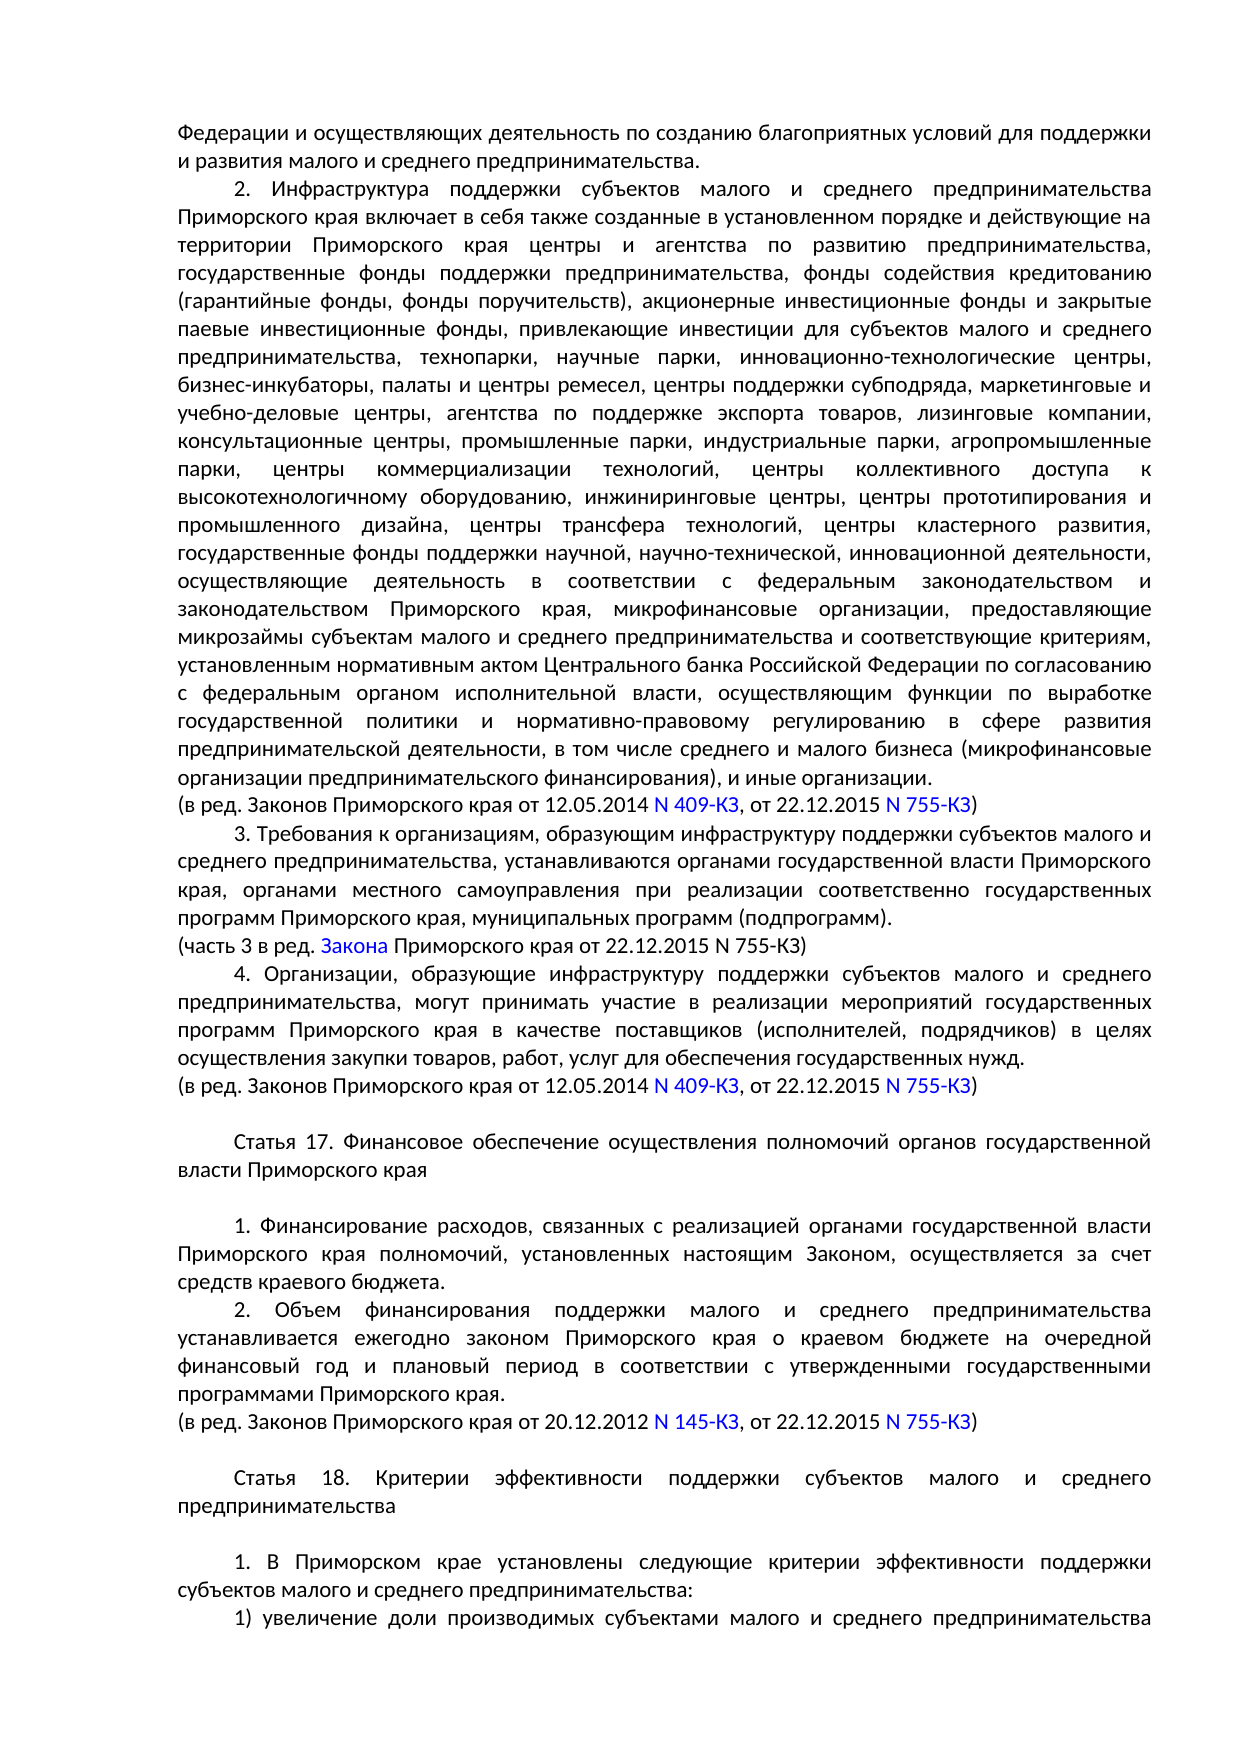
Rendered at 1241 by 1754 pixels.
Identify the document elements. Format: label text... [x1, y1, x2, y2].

text (в ред. Законов Приморского края от 12.05.2014 N 409-КЗ, от 22.12.2015 N 755-КЗ) [177, 791, 1152, 819]
text 2. Инфраструктура поддержки субъектов малого и среднего предпринимательства Приморского края включает в себя также созданные в установленном порядке и действующие на территории Приморского края центры и агентства по развитию предпринимательства, государственные фонды поддержки предпринимательства, фонды содействия кредитованию (гарантийные фонды, фонды поручительств), акционерные инвестиционные фонды и закрытые паевые инвестиционные фонды, привлекающие инвестиции для субъектов малого и среднего предпринимательства, технопарки, научные парки, инновационно-технологические центры, бизнес-инкубаторы, палаты и центры ремесел, центры поддержки субподряда, маркетинговые и учебно-деловые центры, агентства по поддержке экспорта товаров, лизинговые компании, консультационные центры, промышленные парки, индустриальные парки, агропромышленные парки, центры коммерциализации технологий, центры коллективного доступа к высокотехнологичному оборудованию, инжиниринговые центры, центры прототипирования и промышленного дизайна, центры трансфера технологий, центры кластерного развития, государственные фонды поддержки научной, научно-технической, инновационной деятельности, осуществляющие деятельность в соответствии с федеральным законодательством и законодательством Приморского края, микрофинансовые организации, предоставляющие микрозаймы субъектам малого и среднего предпринимательства и соответствующие критериям, установленным нормативным актом Центрального банка Российской Федерации по согласованию с федеральным органом исполнительной власти, осуществляющим функции по выработке государственной политики и нормативно-правовому регулированию в сфере развития предпринимательской деятельности, в том числе среднего и малого бизнеса (микрофинансовые организации предпринимательского финансирования), и иные организации. [177, 174, 1152, 791]
text Статья 17. Финансовое обеспечение осуществления полномочий органов государственной власти Приморского края [177, 1127, 1152, 1183]
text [177, 118, 1152, 174]
text (в ред. Законов Приморского края от 20.12.2012 N 145-КЗ, от 22.12.2015 N 755-КЗ) [177, 1407, 1152, 1435]
text 1. Финансирование расходов, связанных с реализацией органами государственной власти Приморского края полномочий, установленных настоящим Законом, осуществляется за счет средств краевого бюджета. [177, 1211, 1152, 1295]
text (часть 3 в ред. Закона Приморского края от 22.12.2015 N 755-КЗ) [177, 931, 1152, 959]
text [177, 1603, 1152, 1631]
text 1. В Приморском крае установлены следующие критерии эффективности поддержки субъектов малого и среднего предпринимательства: [177, 1547, 1152, 1603]
text 3. Требования к организациям, образующим инфраструктуру поддержки субъектов малого и среднего предпринимательства, устанавливаются органами государственной власти Приморского края, органами местного самоуправления при реализации соответственно государственных программ Приморского края, муниципальных программ (подпрограмм). [177, 819, 1152, 931]
text (в ред. Законов Приморского края от 12.05.2014 N 409-КЗ, от 22.12.2015 N 755-КЗ) [177, 1071, 1152, 1099]
text 4. Организации, образующие инфраструктуру поддержки субъектов малого и среднего предпринимательства, могут принимать участие в реализации мероприятий государственных программ Приморского края в качестве поставщиков (исполнителей, подрядчиков) в целях осуществления закупки товаров, работ, услуг для обеспечения государственных нужд. [177, 959, 1152, 1071]
text Статья 18. Критерии эффективности поддержки субъектов малого и среднего предпринимательства [177, 1463, 1152, 1519]
text 2. Объем финансирования поддержки малого и среднего предпринимательства устанавливается ежегодно законом Приморского края о краевом бюджете на очередной финансовый год и плановый период в соответствии с утвержденными государственными программами Приморского края. [177, 1295, 1152, 1407]
